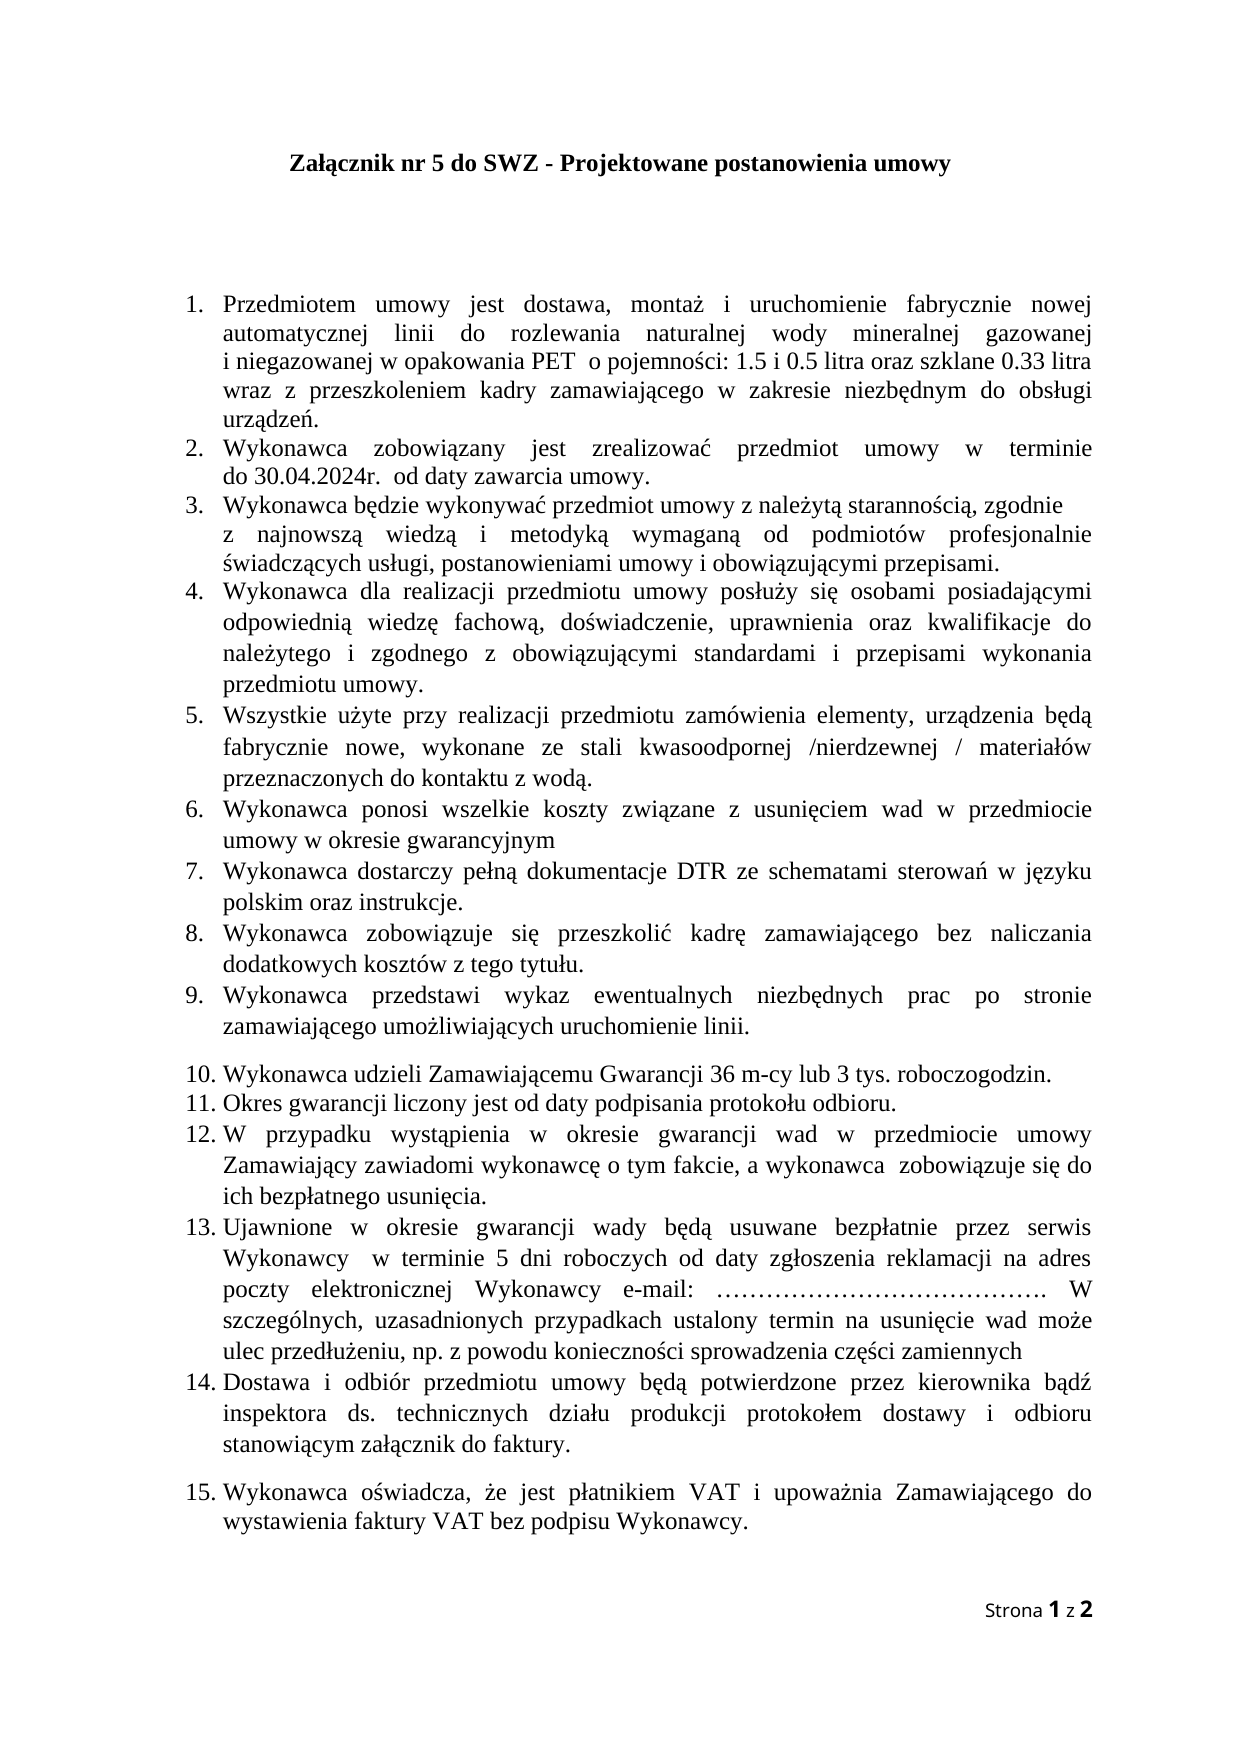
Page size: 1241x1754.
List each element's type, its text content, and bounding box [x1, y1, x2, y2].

list Wykonawca przedstawi wykaz ewentualnych niezbędnych prac po stronie zamawiającego umożliwiających uruchomienie linii. [185, 980, 1093, 1040]
list Wykonawca będzie wykonywać przedmiot umowy z należytą starannością, zgodnie [185, 490, 1093, 519]
list Przedmiotem umowy jest dostawa, montaż i uruchomienie fabrycznie nowej automatycznej linii do rozlewania naturalnej wody mineralnej gazowanej i niegazowanej w opakowania PET o pojemności: 1.5 i 0.5 litra oraz szklane 0.33 litra wraz z przeszkoleniem kadry zamawiającego w zakresie niezbędnym do obsługi urządzeń. [185, 289, 1093, 433]
list Wykonawca ponosi wszelkie koszty związane z usunięciem wad w przedmiocie umowy w okresie gwarancyjnym [185, 794, 1093, 854]
text z najnowszą wiedzą i metodyką wymaganą od podmiotów profesjonalnie świadczących usługi, postanowieniami umowy i obowiązującymi przepisami. [223, 519, 1093, 576]
list Ujawnione w okresie gwarancji wady będą usuwane bezpłatnie przez serwis Wykonawcy w terminie 5 dni roboczych od daty zgłoszenia reklamacji na adres poczty elektronicznej Wykonawcy e-mail: …………………………………. W szczególnych, uzasadnionych przypadkach ustalony termin na usunięcie wad może ulec przedłużeniu, np. z powodu konieczności sprowadzenia części zamiennych [185, 1212, 1093, 1365]
list Wykonawca dla realizacji przedmiotu umowy posłuży się osobami posiadającymi odpowiednią wiedzę fachową, doświadczenie, uprawnienia oraz kwalifikacje do należytego i zgodnego z obowiązującymi standardami i przepisami wykonania przedmiotu umowy. [185, 576, 1093, 698]
list Okres gwarancji liczony jest od daty podpisania protokołu odbioru. [185, 1088, 1093, 1117]
list Wykonawca oświadcza, że jest płatnikiem VAT i upoważnia Zamawiającego do wystawienia faktury VAT bez podpisu Wykonawcy. [185, 1477, 1093, 1534]
list Wykonawca zobowiązuje się przeszkolić kadrę zamawiającego bez naliczania dodatkowych kosztów z tego tytułu. [185, 918, 1093, 978]
list Wszystkie użyte przy realizacji przedmiotu zamówienia elementy, urządzenia będą fabrycznie nowe, wykonane ze stali kwasoodpornej /nierdzewnej / materiałów przeznaczonych do kontaktu z wodą. [185, 701, 1093, 792]
list Wykonawca dostarczy pełną dokumentacje DTR ze schematami sterowań w języku polskim oraz instrukcje. [185, 856, 1093, 916]
list Dostawa i odbiór przedmiotu umowy będą potwierdzone przez kierownika bądź inspektora ds. technicznych działu produkcji protokołem dostawy i odbioru stanowiącym załącznik do faktury. [185, 1367, 1093, 1458]
list Wykonawca zobowiązany jest zrealizować przedmiot umowy w terminie do 30.04.2024r. od daty zawarcia umowy. [185, 433, 1093, 490]
text Załącznik nr 5 do SWZ - Projektowane postanowienia umowy [148, 148, 1093, 176]
list W przypadku wystąpienia w okresie gwarancji wad w przedmiocie umowy Zamawiający zawiadomi wykonawcę o tym fakcie, a wykonawca zobowiązuje się do ich bezpłatnego usunięcia. [185, 1119, 1093, 1210]
list Wykonawca udzieli Zamawiającemu Gwarancji 36 m-cy lub 3 tys. roboczogodzin. [185, 1059, 1093, 1088]
